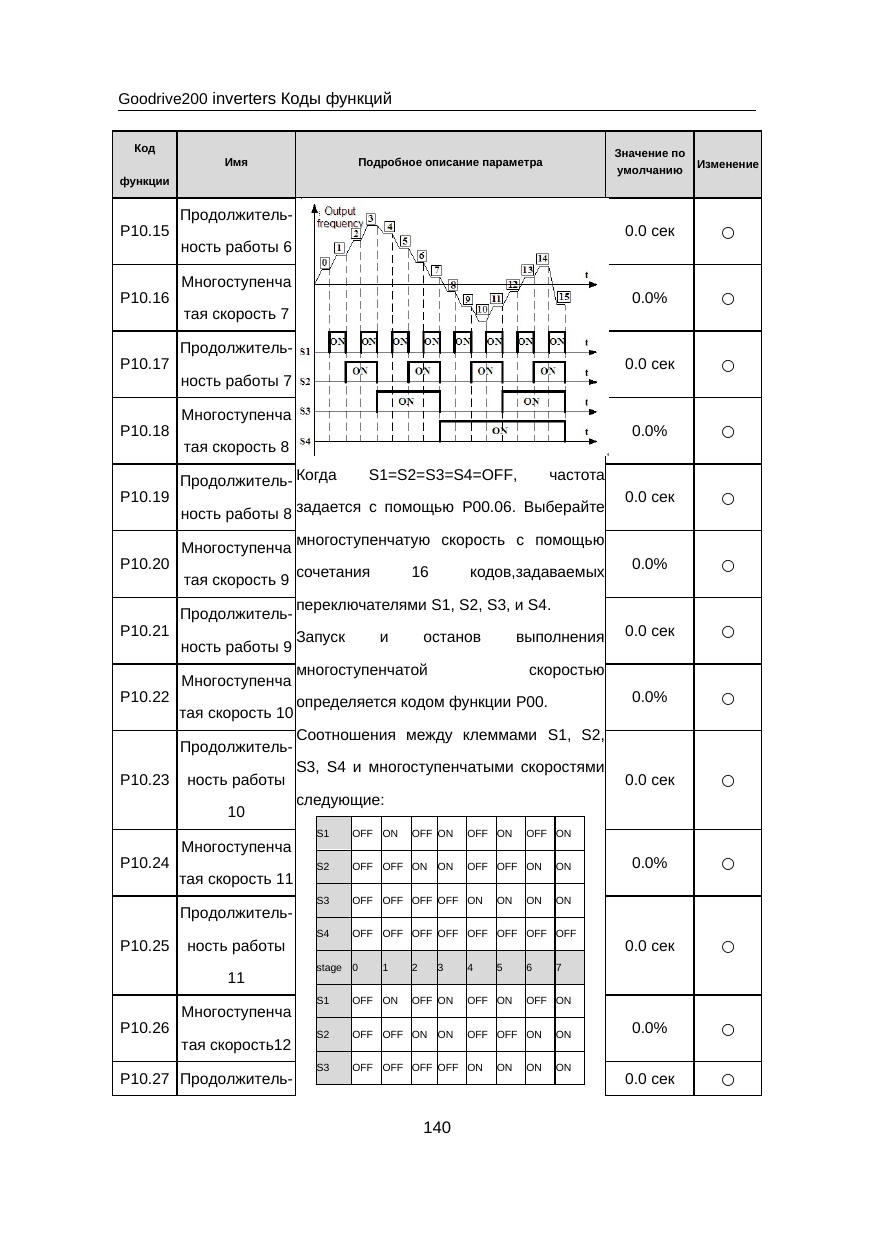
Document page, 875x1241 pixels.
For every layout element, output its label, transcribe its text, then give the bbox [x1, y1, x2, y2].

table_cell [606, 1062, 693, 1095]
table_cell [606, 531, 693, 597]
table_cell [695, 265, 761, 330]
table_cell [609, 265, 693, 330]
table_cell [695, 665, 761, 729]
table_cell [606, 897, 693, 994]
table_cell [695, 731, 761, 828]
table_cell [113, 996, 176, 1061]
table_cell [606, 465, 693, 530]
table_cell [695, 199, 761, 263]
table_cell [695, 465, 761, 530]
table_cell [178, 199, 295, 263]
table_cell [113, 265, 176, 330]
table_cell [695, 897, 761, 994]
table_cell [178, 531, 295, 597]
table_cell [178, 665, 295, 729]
table_header Изменение [695, 132, 761, 197]
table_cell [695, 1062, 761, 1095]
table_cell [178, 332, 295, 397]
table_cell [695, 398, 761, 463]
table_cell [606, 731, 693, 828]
picture [296, 198, 609, 456]
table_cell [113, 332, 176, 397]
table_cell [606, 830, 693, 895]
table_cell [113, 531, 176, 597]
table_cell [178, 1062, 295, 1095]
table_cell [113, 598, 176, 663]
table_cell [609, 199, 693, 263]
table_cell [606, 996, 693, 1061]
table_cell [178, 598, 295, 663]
table_header Имя [178, 132, 295, 197]
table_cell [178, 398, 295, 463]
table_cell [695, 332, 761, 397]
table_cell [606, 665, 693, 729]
table_header Код функции [113, 132, 176, 197]
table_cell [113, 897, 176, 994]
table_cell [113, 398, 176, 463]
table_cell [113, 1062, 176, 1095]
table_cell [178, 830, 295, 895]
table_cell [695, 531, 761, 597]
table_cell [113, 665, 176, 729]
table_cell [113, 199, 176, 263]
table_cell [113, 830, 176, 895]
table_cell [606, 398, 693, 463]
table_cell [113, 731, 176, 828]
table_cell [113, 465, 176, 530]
table_header Подробное описание параметра [296, 132, 605, 197]
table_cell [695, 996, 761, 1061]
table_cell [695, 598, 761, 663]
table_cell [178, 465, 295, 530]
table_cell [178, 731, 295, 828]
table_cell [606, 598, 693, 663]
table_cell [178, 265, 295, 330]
table_header Значение по умолчанию [606, 132, 693, 197]
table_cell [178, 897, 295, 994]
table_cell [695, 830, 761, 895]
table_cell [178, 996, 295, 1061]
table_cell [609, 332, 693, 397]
